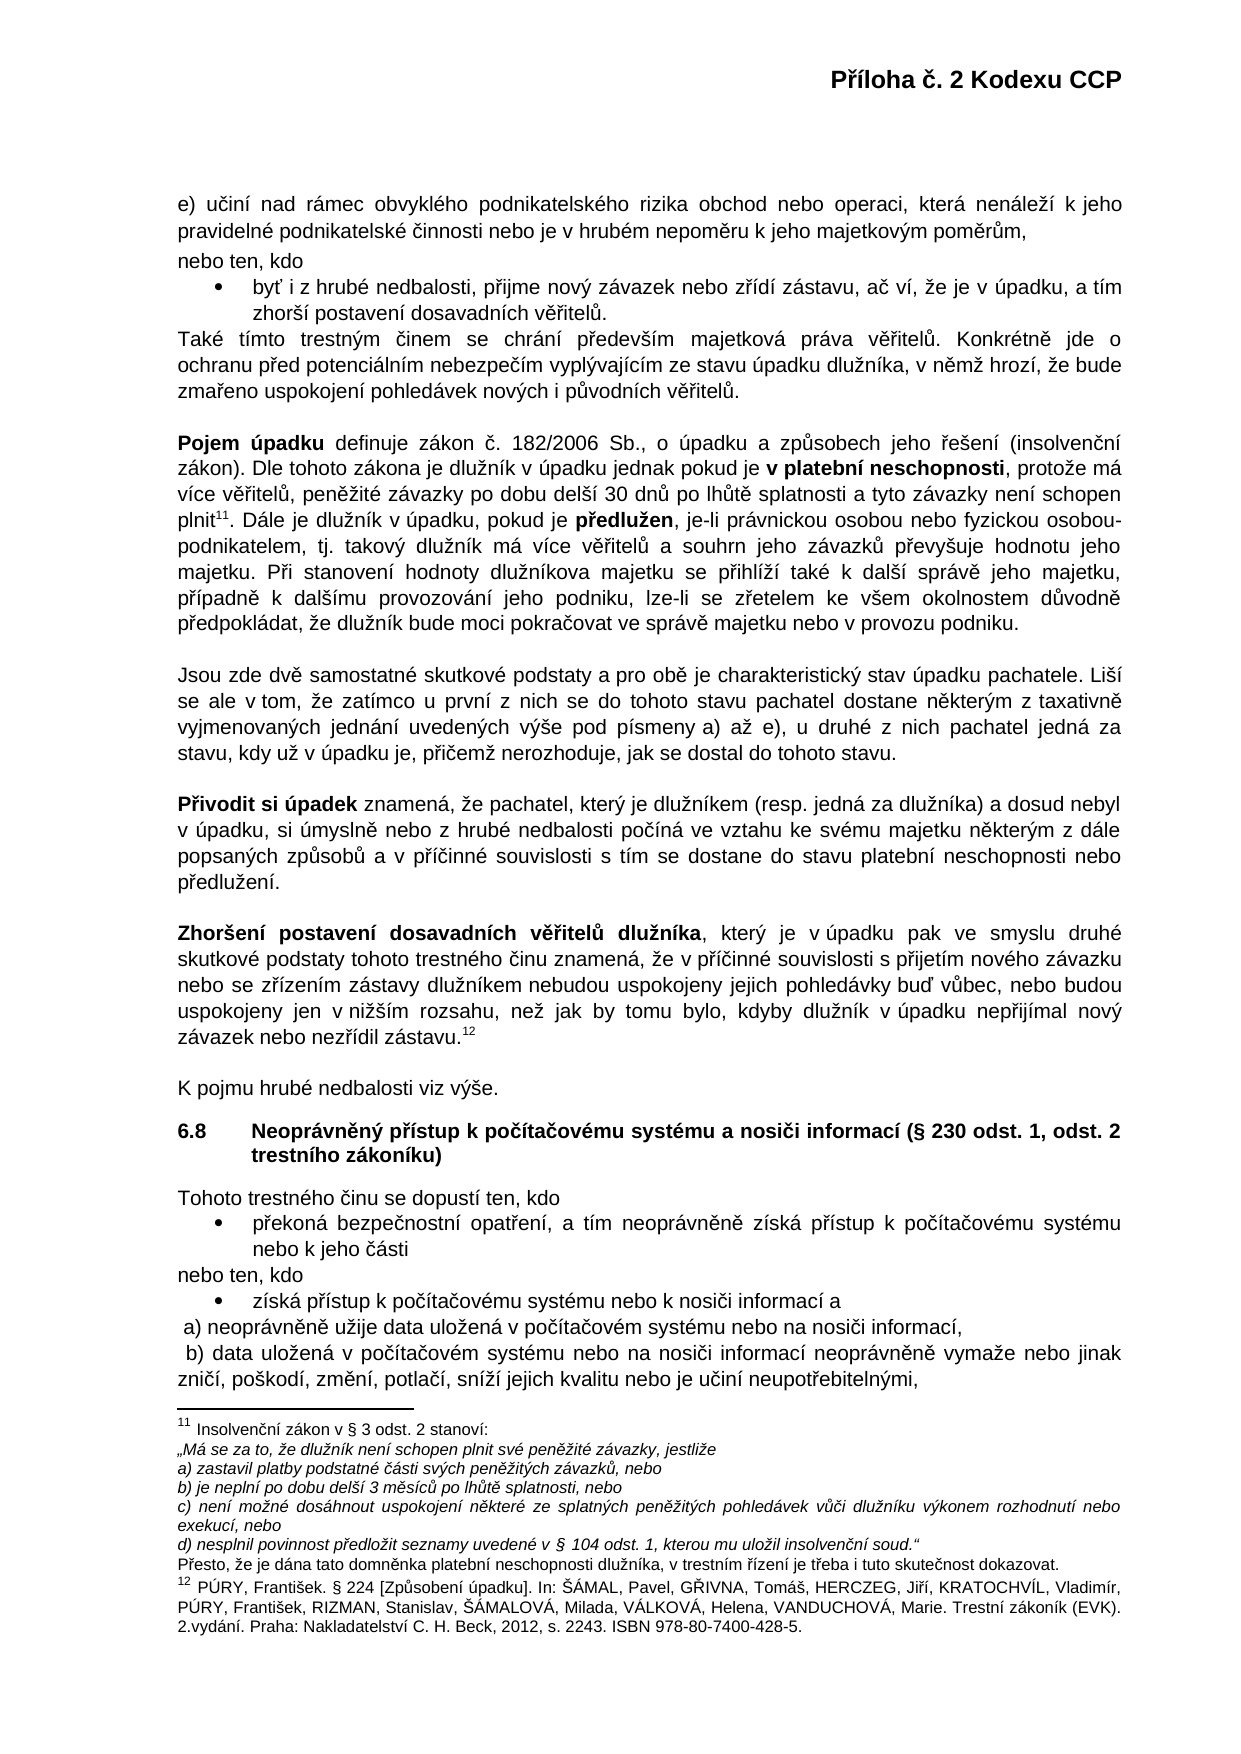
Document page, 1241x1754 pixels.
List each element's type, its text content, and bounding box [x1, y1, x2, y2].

subtitle Neoprávněný přístup k počítačovému systému a nosiči informací (§ 230 odst. 1, odst. 2 trestního zákoníku) [177, 1119, 1122, 1167]
text K pojmu hrubé nedbalosti viz výše. [177, 1076, 1122, 1100]
text Jsou zde dvě samostatné skutkové podstaty a pro obě je charakteristický stav úpadku pachatele. Liší se ale v tom, že zatímco u první z nich se do tohoto stavu pachatel dostane některým z taxativně vyjmenovaných jednání uvedených výše pod písmeny a) až e), u druhé z nich pachatel jedná za stavu, kdy už v úpadku je, přičemž nerozhoduje, jak se dostal do tohoto stavu. [177, 663, 1122, 764]
text b) data uložená v počítačovém systému nebo na nosiči informací neoprávněně vymaže nebo jinak zničí, poškodí, změní, potlačí, sníží jejich kvalitu nebo je učiní neupotřebitelnými, [177, 1341, 1122, 1390]
text a) neoprávněně užije data uložená v počítačovém systému nebo na nosiči informací, [177, 1315, 1122, 1339]
text e) učiní nad rámec obvyklého podnikatelského rizika obchod nebo operaci, která nenáleží k jeho pravidelné podnikatelské činnosti nebo je v hrubém nepoměru k jeho majetkovým poměrům, [177, 189, 1122, 243]
text Zhoršení postavení dosavadních věřitelů dlužníka, který je v úpadku pak ve smyslu druhé skutkové podstaty tohoto trestného činu znamená, že v příčinné souvislosti s přijetím nového závazku nebo se zřízením zástavy dlužníkem nebudou uspokojeny jejich pohledávky buď vůbec, nebo budou uspokojeny jen v nižším rozsahu, než jak by tomu bylo, kdyby dlužník v úpadku nepřijímal nový závazek nebo nezřídil zástavu. [177, 921, 1122, 1048]
list překoná bezpečnostní opatření, a tím neoprávněně získá přístup k počítačovému systému nebo k jeho části [215, 1211, 1122, 1261]
text Tohoto trestného činu se dopustí ten, kdo [177, 1185, 1122, 1209]
text Přivodit si úpadek znamená, že pachatel, který je dlužníkem (resp. jedná za dlužníka) a dosud nebyl v úpadku, si úmyslně nebo z hrubé nedbalosti počíná ve vztahu ke svému majetku některým z dále popsaných způsobů a v příčinné souvislosti s tím se dostane do stavu platební neschopnosti nebo předlužení. [177, 792, 1122, 893]
list byť i z hrubé nedbalosti, přijme nový závazek nebo zřídí zástavu, ač ví, že je v úpadku, a tím zhorší postavení dosavadních věřitelů. [215, 275, 1122, 325]
text Také tímto trestným činem se chrání především majetková práva věřitelů. Konkrétně jde o ochranu před potenciálním nebezpečím vyplývajícím ze stavu úpadku dlužníka, v němž hrozí, že bude zmařeno uspokojení pohledávek nových i původních věřitelů. [177, 327, 1122, 403]
text nebo ten, kdo [177, 249, 1122, 273]
text Pojem úpadku definuje zákon č. 182/2006 Sb., o úpadku a způsobech jeho řešení (insolvenční zákon). Dle tohoto zákona je dlužník v úpadku jednak pokud je v platební neschopnosti, protože má více věřitelů, peněžité závazky po dobu delší 30 dnů po lhůtě splatnosti a tyto závazky není schopen plnit. Dále je dlužník v úpadku, pokud je předlužen, je-li právnickou osobou nebo fyzickou osobou-podnikatelem, tj. takový dlužník má více věřitelů a souhrn jeho závazků převyšuje hodnotu jeho majetku. Při stanovení hodnoty dlužníkova majetku se přihlíží také k další správě jeho majetku, případně k dalšímu provozování jeho podniku, lze-li se zřetelem ke všem okolnostem důvodně předpokládat, že dlužník bude moci pokračovat ve správě majetku nebo v provozu podniku. [177, 430, 1122, 635]
text nebo ten, kdo [177, 1263, 1122, 1287]
list získá přístup k počítačovému systému nebo k nosiči informací a [215, 1289, 1122, 1313]
